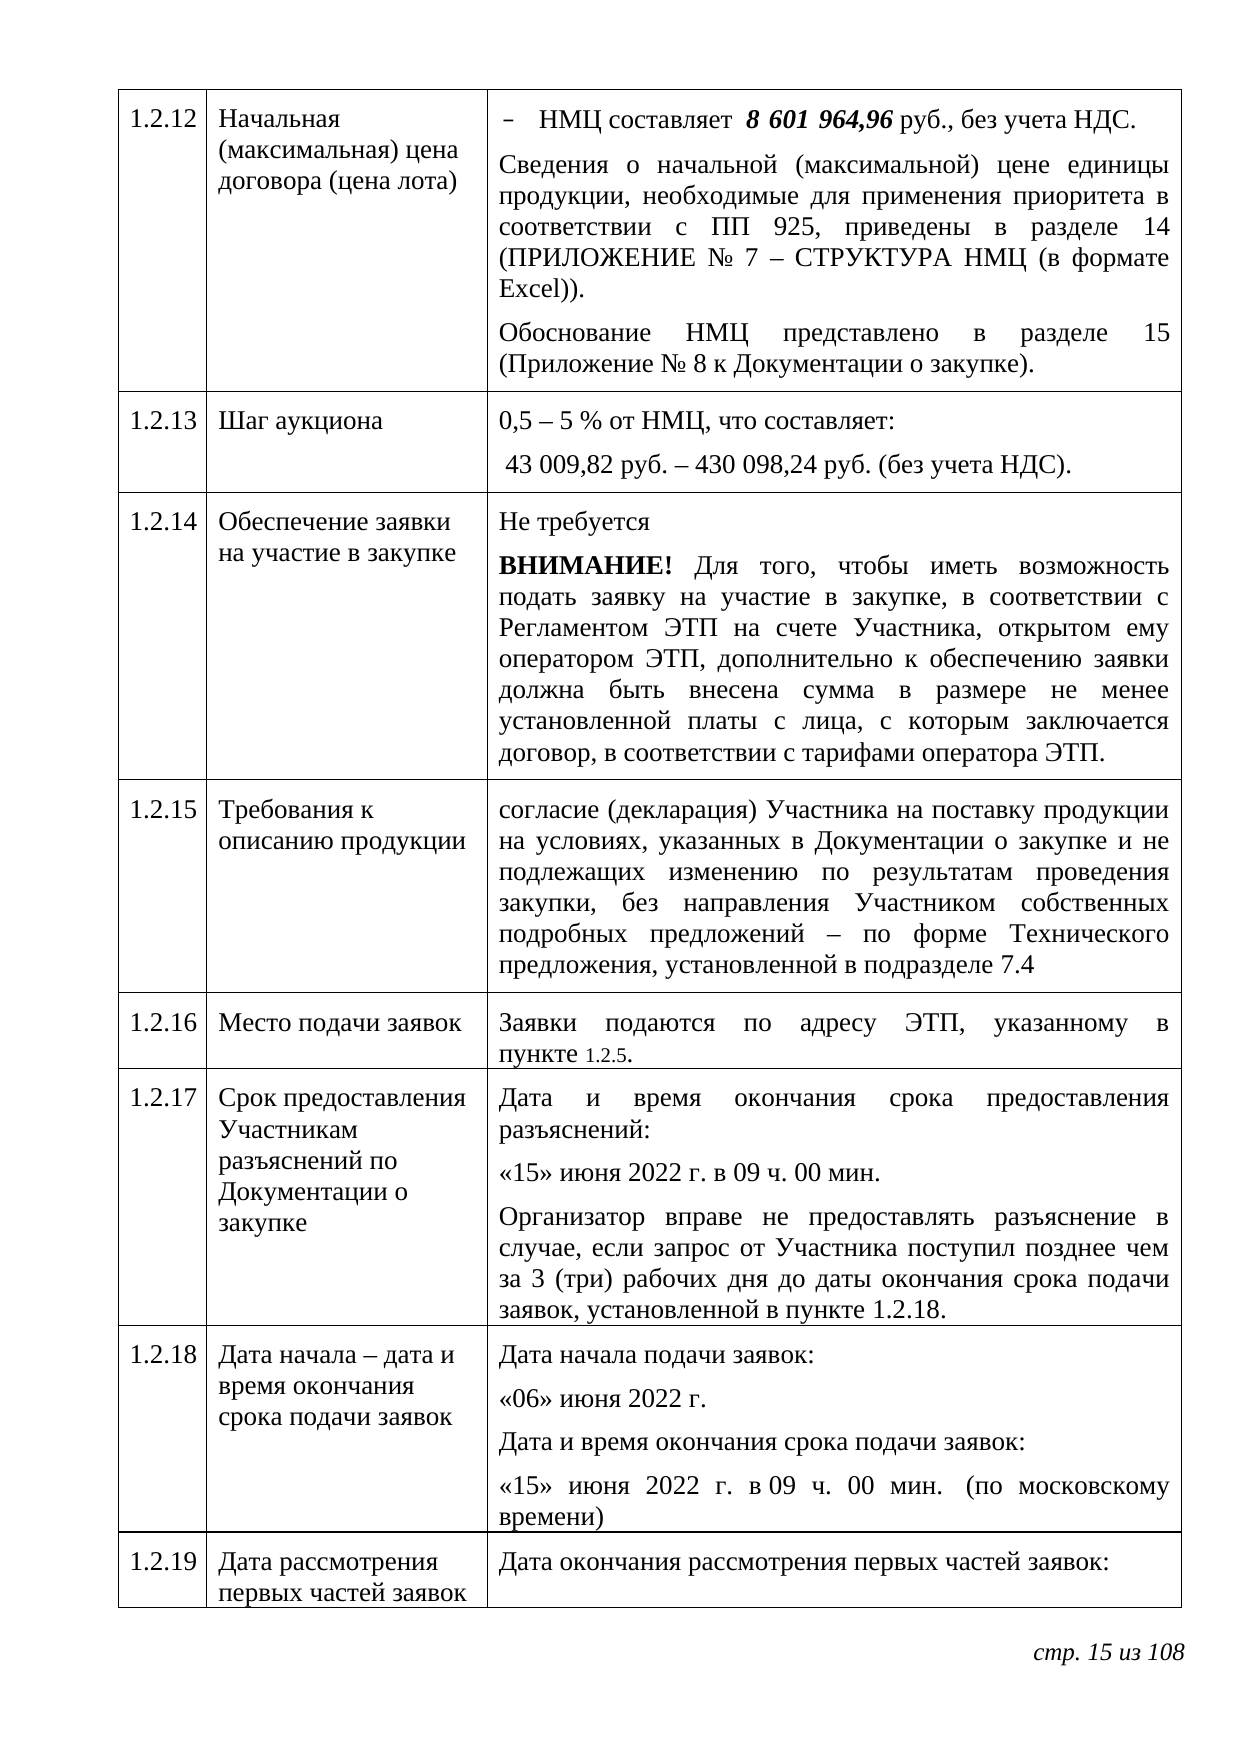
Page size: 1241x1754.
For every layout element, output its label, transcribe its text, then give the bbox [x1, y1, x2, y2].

table_cell Не требуется ВНИМАНИЕ! Для того, чтобы иметь возможность подать заявку на участие в закупке, в соответствии с Регламентом ЭТП на счете Участника, открытом ему оператором ЭТП, дополнительно к обеспечению заявки должна быть внесена сумма в размере не менее установленной платы с лица, с которым заключается договор, в соответствии с тарифами оператора ЭТП. [488, 493, 1181, 779]
table_cell [119, 993, 206, 1068]
table_cell НМЦ составляет 8 601 964,96 руб., без учета НДС. Сведения о начальной (максимальной) цене единицы продукции, необходимые для применения приоритета в соответствии с ПП 925, приведены в разделе 14 (ПРИЛОЖЕНИЕ № 7 – СТРУКТУРА НМЦ (в формате Excel)). Обоснование НМЦ представлено в разделе 15 (Приложение № 8 к Документации о закупке). [488, 90, 1181, 391]
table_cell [488, 1533, 1181, 1607]
table_cell Место подачи заявок [207, 993, 487, 1068]
table_cell [119, 493, 206, 779]
table_cell Обеспечение заявки на участие в закупке [207, 493, 487, 779]
table_cell Требования к описанию продукции [207, 780, 487, 992]
table_cell [119, 1533, 206, 1607]
table_cell [119, 1069, 206, 1324]
table_cell Дата начала – дата и время окончания срока подачи заявок [207, 1326, 487, 1531]
table_cell [119, 90, 206, 391]
table_cell [119, 780, 206, 992]
table_cell Начальная (максимальная) цена договора (цена лота) [207, 90, 487, 391]
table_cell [207, 1533, 487, 1607]
table_cell согласие (декларация) Участника на поставку продукции на условиях, указанных в Документации о закупке и не подлежащих изменению по результатам проведения закупки, без направления Участником собственных подробных предложений – по форме Технического предложения, установленной в подразделе 7.4 [488, 780, 1181, 992]
table_cell [119, 1326, 206, 1531]
table_cell Дата и время окончания срока предоставления разъяснений: «15» июня 2022 г. в 09 ч. 00 мин. Организатор вправе не предоставлять разъяснение в случае, если запрос от Участника поступил позднее чем за 3 (три) рабочих дня до даты окончания срока подачи заявок, установленной в пункте 1.2.18. [488, 1069, 1181, 1324]
table_cell Шаг аукциона [207, 392, 487, 492]
table_cell Срок предоставления Участникам разъяснений по Документации о закупке [207, 1069, 487, 1324]
table_cell [119, 392, 206, 492]
table_cell 0,5 – 5 % от НМЦ, что составляет: 43 009,82 руб. – 430 098,24 руб. (без учета НДС). [488, 392, 1181, 492]
table_cell Заявки подаются по адресу ЭТП, указанному в пункте 1.2.5. [488, 993, 1181, 1068]
table_cell Дата начала подачи заявок: «06» июня 2022 г. Дата и время окончания срока подачи заявок: «15» июня 2022 г. в 09 ч. 00 мин. (по московскому времени) [488, 1326, 1181, 1531]
